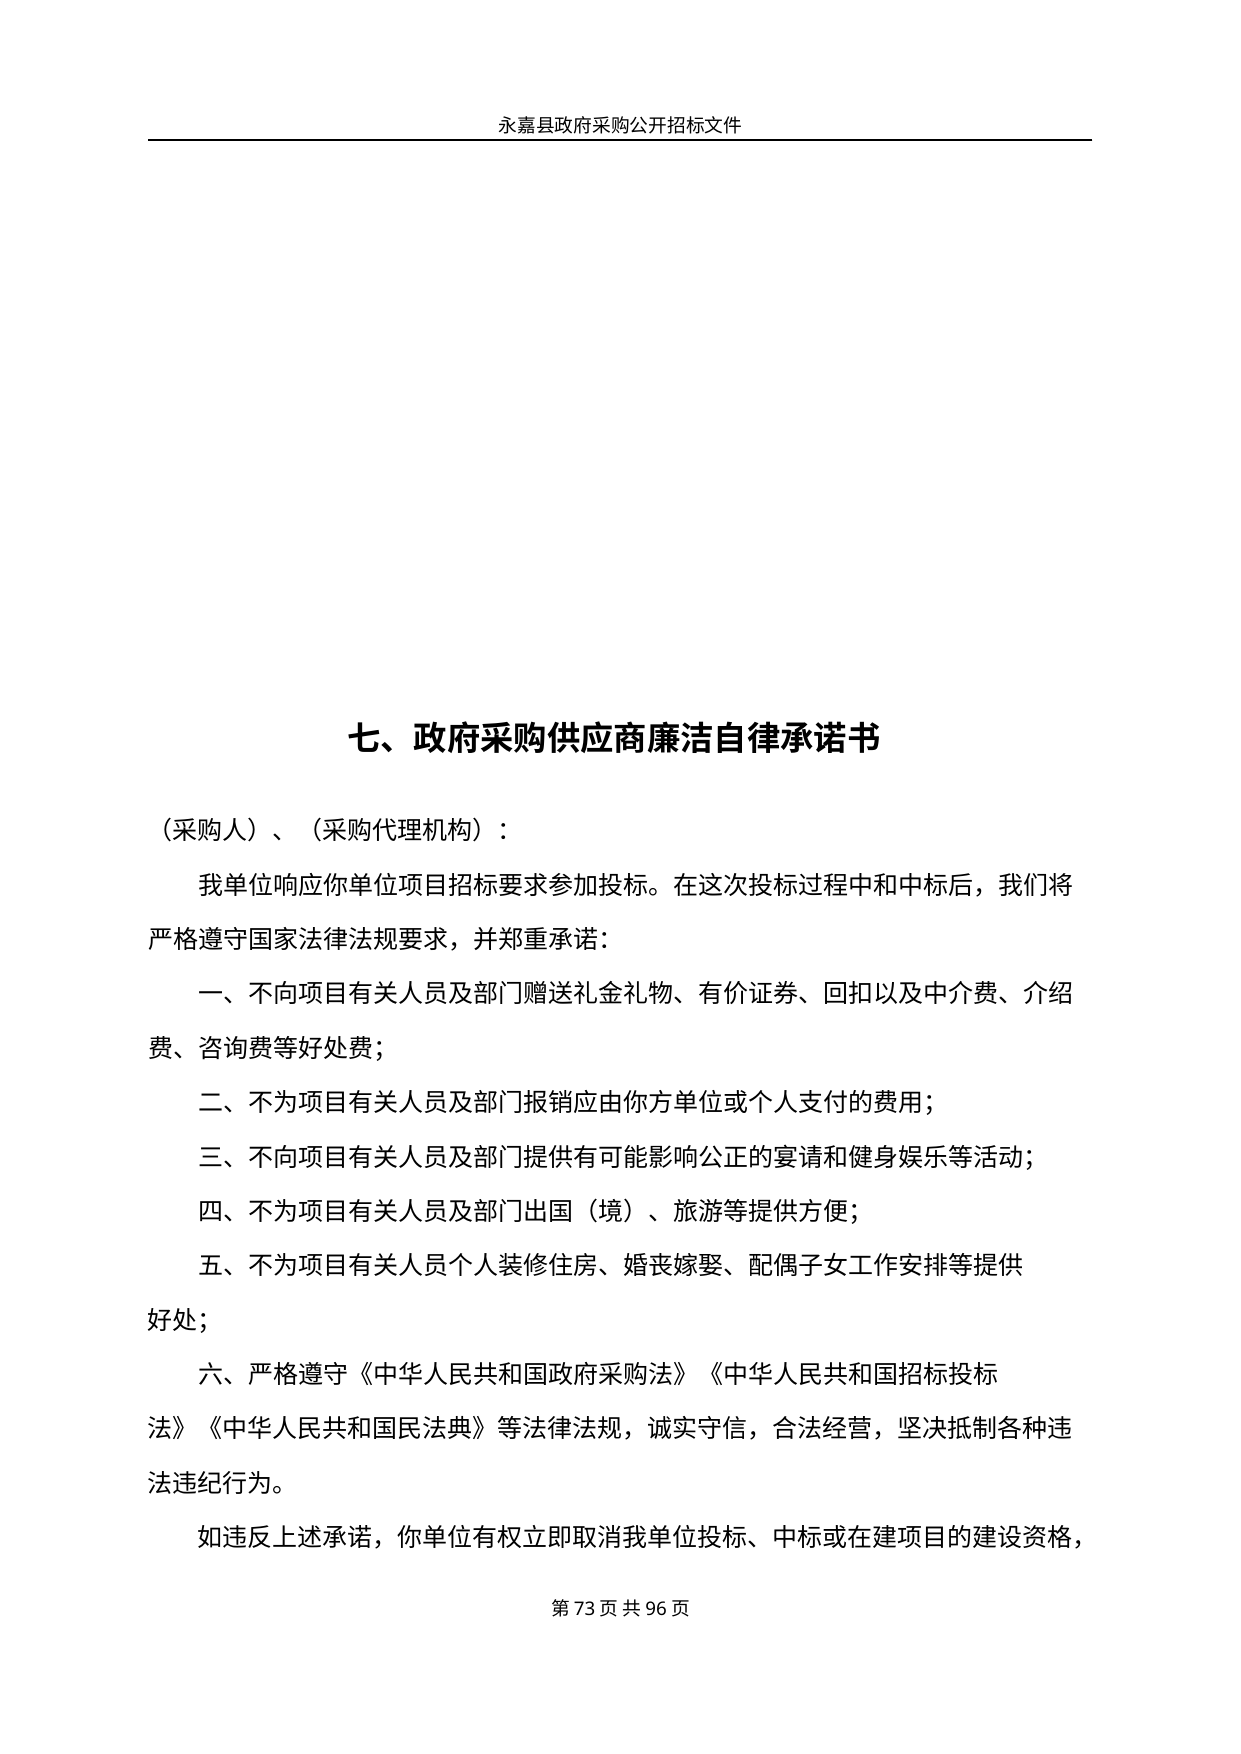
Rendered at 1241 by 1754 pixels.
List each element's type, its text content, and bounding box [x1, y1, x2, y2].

text 好处； [148, 1300, 1092, 1336]
text 五、不为项目有关人员个人装修住房、婚丧嫁娶、配偶子女工作安排等提供 [198, 1246, 1092, 1282]
text 二、不为项目有关人员及部门报销应由你方单位或个人支付的费用； [148, 1083, 1092, 1119]
text 六、严格遵守《中华人民共和国政府采购法》《中华人民共和国招标投标 [198, 1354, 1092, 1391]
text 一、不向项目有关人员及部门赠送礼金礼物、有价证券、回扣以及中介费、介绍费、咨询费等好处费； [148, 974, 1092, 1064]
text 法》《中华人民共和国民法典》等法律法规，诚实守信，合法经营，坚决抵制各种违法违纪行为。 [148, 1409, 1092, 1499]
text 三、不向项目有关人员及部门提供有可能影响公正的宴请和健身娱乐等活动； [148, 1137, 1092, 1173]
text 我单位响应你单位项目招标要求参加投标。在这次投标过程中和中标后，我们将严格遵守国家法律法规要求，并郑重承诺： [148, 865, 1092, 956]
text 四、不为项目有关人员及部门出国（境）、旅游等提供方便； [148, 1191, 1092, 1228]
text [148, 1518, 1092, 1554]
text （采购人）、（采购代理机构）： [148, 811, 1092, 847]
text 七、政府采购供应商廉洁自律承诺书 [148, 712, 1092, 760]
